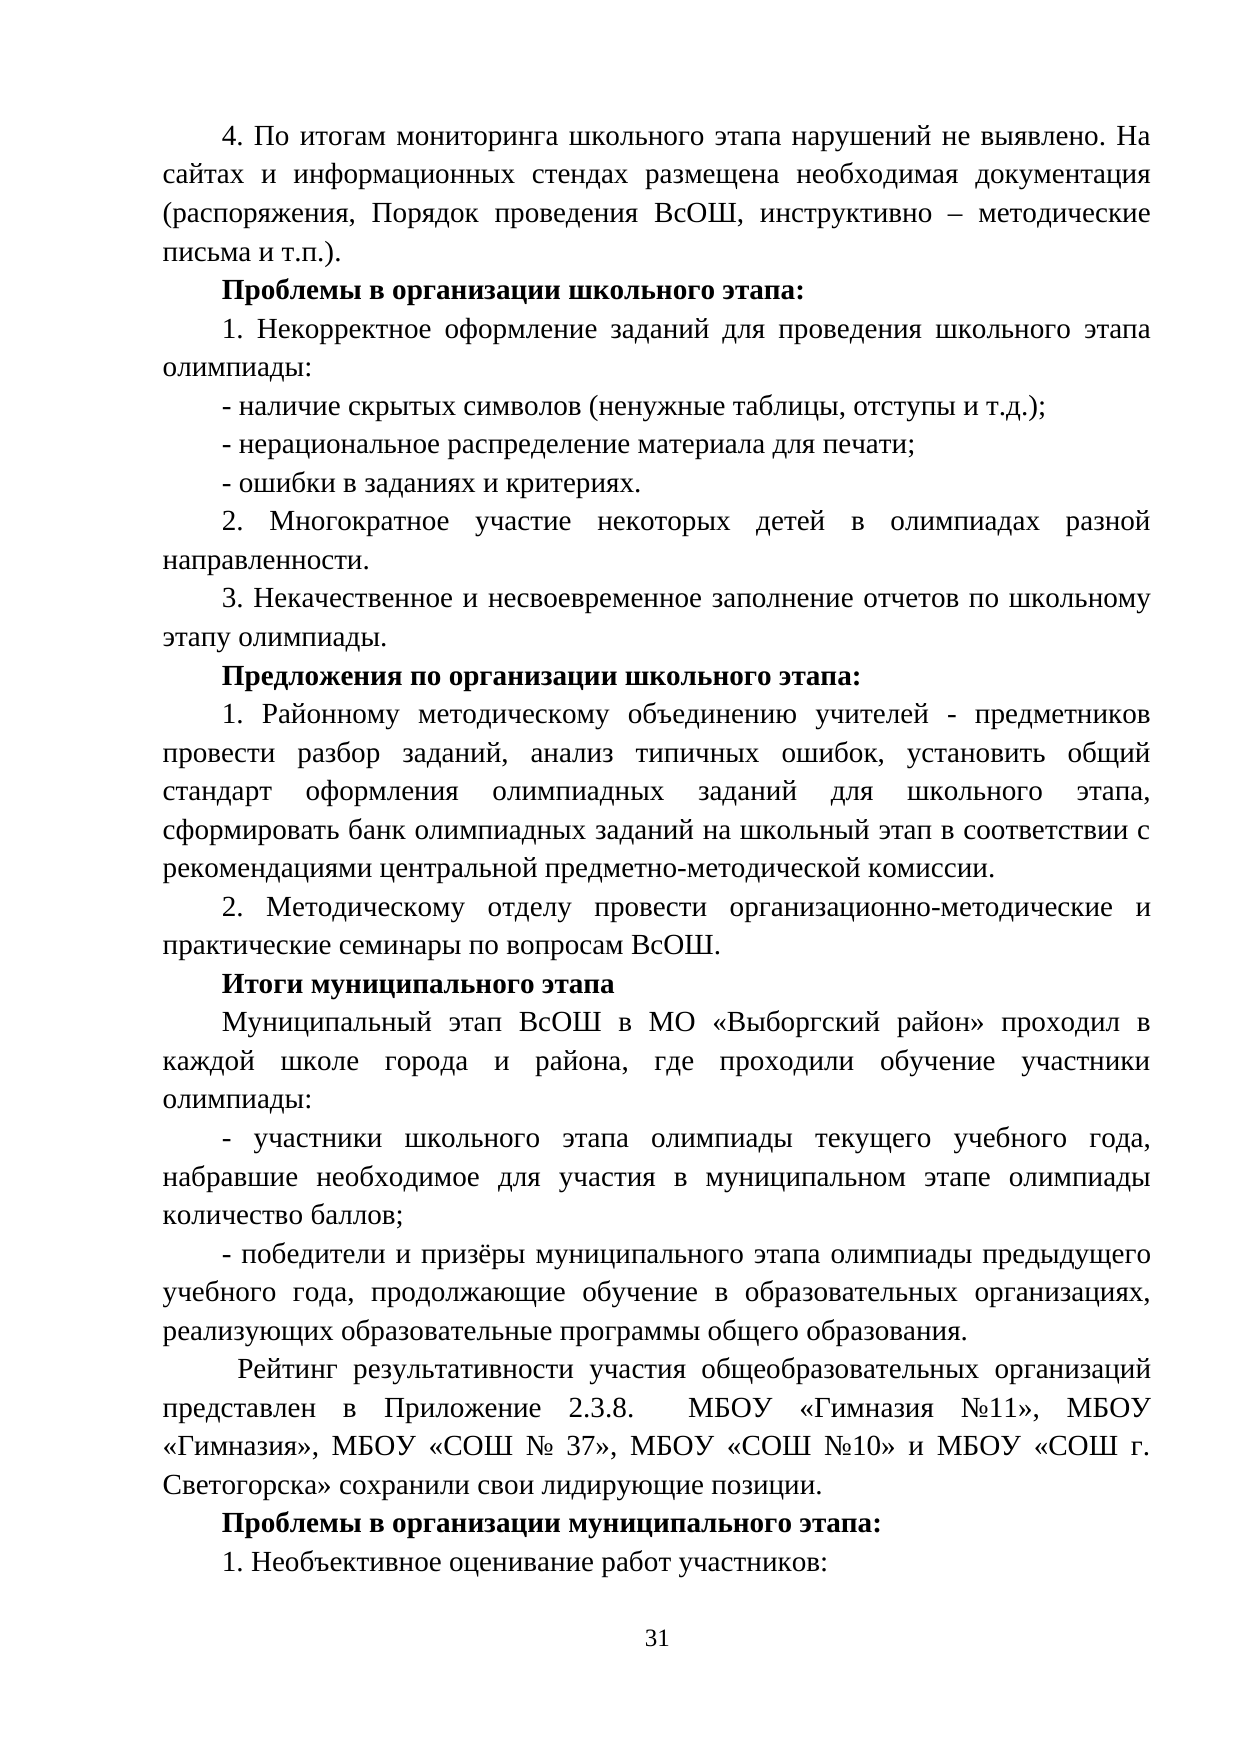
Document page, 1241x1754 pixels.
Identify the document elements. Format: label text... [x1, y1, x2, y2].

list - участники школьного этапа олимпиады текущего учебного года, набравшие необходимое для участия в муниципальном этапе олимпиады количество баллов; [162, 1120, 1152, 1231]
list 3. Некачественное и несвоевременное заполнение отчетов по школьному этапу олимпиады. [162, 581, 1152, 653]
list - ошибки в заданиях и критериях. [162, 465, 1152, 498]
list Итоги муниципального этапа [162, 966, 1152, 999]
text Проблемы в организации муниципального этапа: [162, 1506, 1152, 1539]
list 1. Районному методическому объединению учителей - предметников провести разбор заданий, анализ типичных ошибок, установить общий стандарт оформления олимпиадных заданий для школьного этапа, сформировать банк олимпиадных заданий на школьный этап в соответствии с рекомендациями центральной предметно-методической комиссии. [162, 696, 1152, 884]
text 1. Необъективное оценивание работ участников: [162, 1544, 1152, 1578]
list - победители и призёры муниципального этапа олимпиады предыдущего учебного года, продолжающие обучение в образовательных организациях, реализующих образовательные программы общего образования. [162, 1236, 1152, 1346]
list Муниципальный этап ВсОШ в МО «Выборгский район» проходил в каждой школе города и района, где проходили обучение участники олимпиады: [162, 1004, 1152, 1115]
text Проблемы в организации школьного этапа: [162, 272, 1152, 306]
text 2. Многократное участие некоторых детей в олимпиадах разной направленности. [162, 503, 1152, 576]
list Рейтинг результативности участия общеобразовательных организаций представлен в Приложение 2.3.8. МБОУ «Гимназия №11», МБОУ «Гимназия», МБОУ «СОШ № 37», МБОУ «СОШ №10» и МБОУ «СОШ г. Светогорска» сохранили свои лидирующие позиции. [162, 1351, 1152, 1501]
list 2. Методическому отделу провести организационно-методические и практические семинары по вопросам ВсОШ. [162, 889, 1152, 961]
list - нерациональное распределение материала для печати; [162, 426, 1152, 460]
list Предложения по организации школьного этапа: [162, 658, 1152, 691]
list - наличие скрытых символов (ненужные таблицы, отступы и т.д.); [162, 388, 1152, 421]
list 1. Некорректное оформление заданий для проведения школьного этапа олимпиады: [162, 311, 1152, 383]
text 4. По итогам мониторинга школьного этапа нарушений не выявлено. На сайтах и информационных стендах размещена необходимая документация (распоряжения, Порядок проведения ВсОШ, инструктивно – методические письма и т.п.). [162, 118, 1152, 267]
